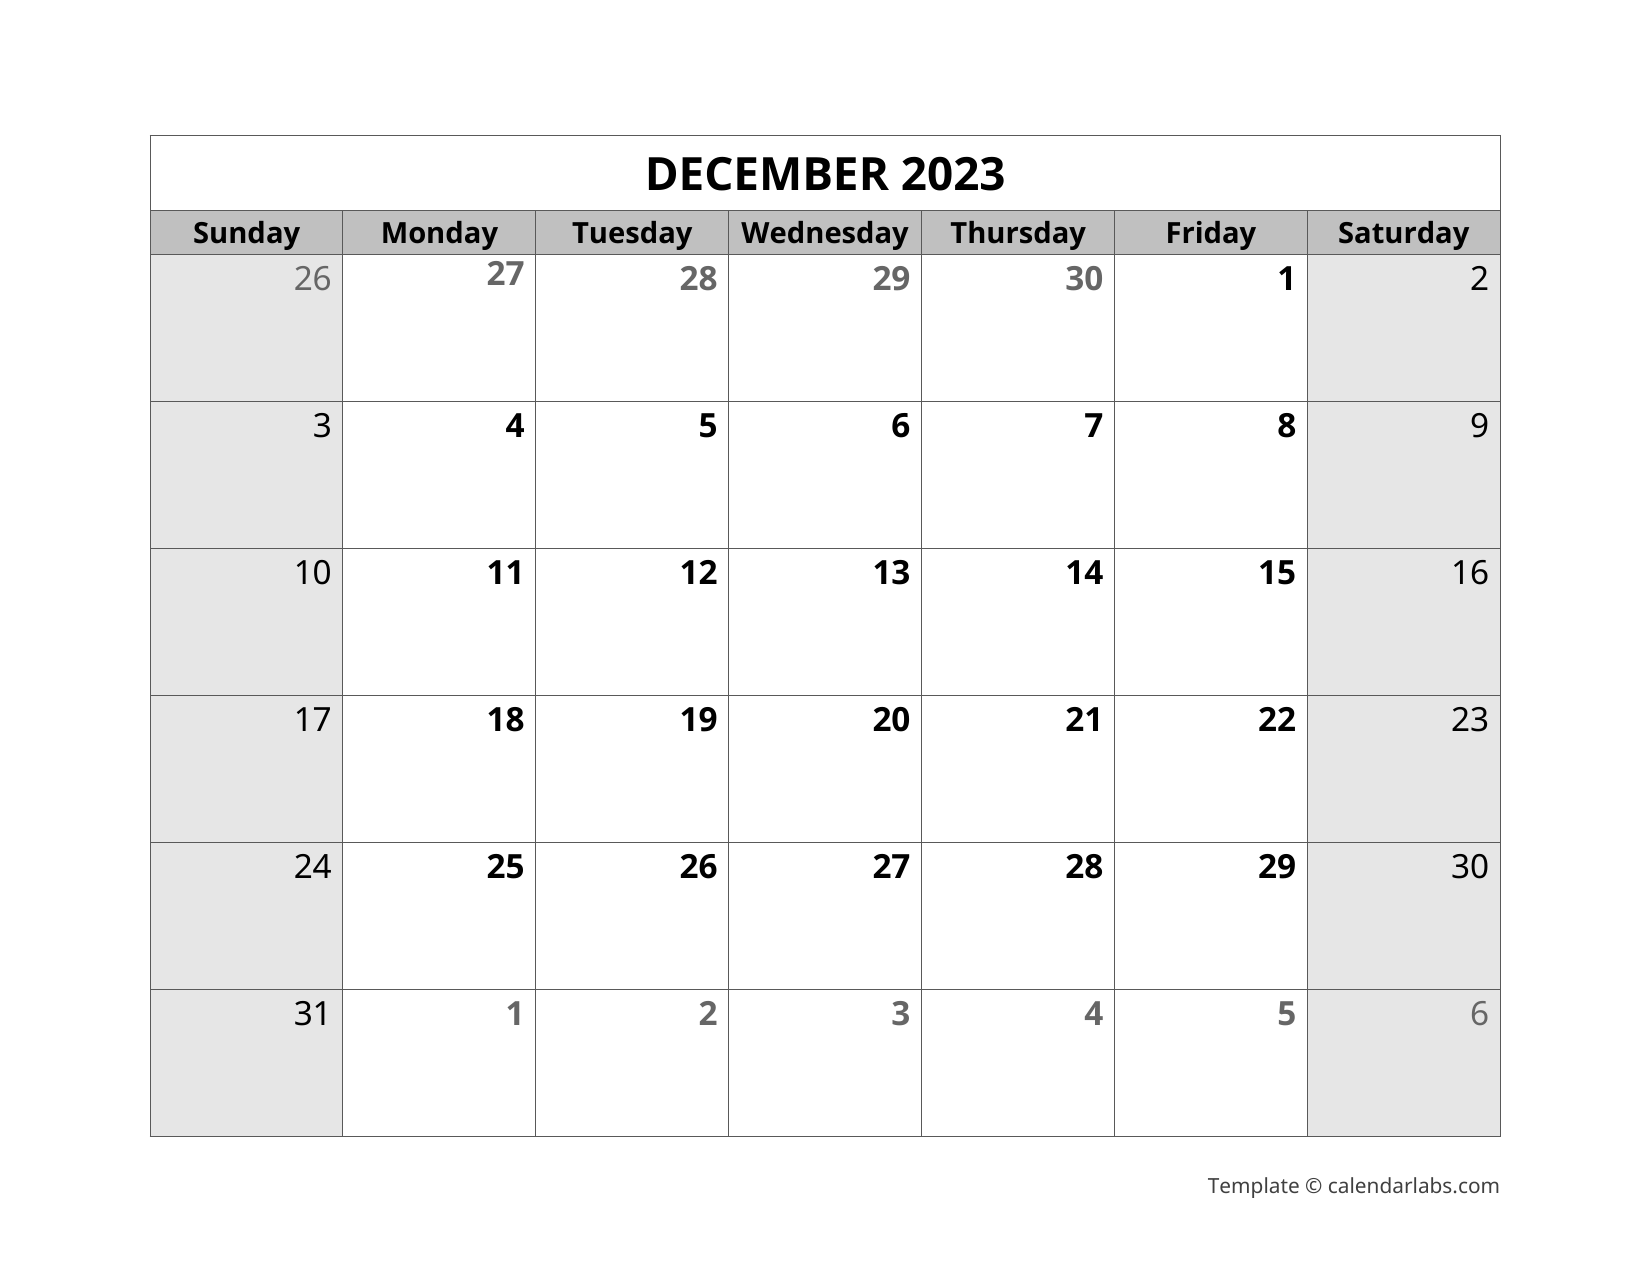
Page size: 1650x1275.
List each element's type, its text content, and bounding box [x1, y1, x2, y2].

table_cell [1308, 446, 1500, 548]
table_cell 26 [536, 843, 728, 887]
table_cell [729, 740, 921, 842]
table_cell [151, 696, 216, 740]
table_cell 27 [729, 843, 921, 887]
table_cell 6 [729, 402, 921, 446]
table_cell 7 [922, 402, 1114, 446]
table_cell [1308, 299, 1500, 401]
table_cell 6 [1308, 990, 1500, 1034]
table_cell [343, 887, 535, 989]
table_cell 16 [1308, 549, 1500, 593]
table_cell [536, 1034, 728, 1136]
table_cell [151, 446, 342, 548]
table_cell [536, 446, 728, 548]
table_cell [151, 549, 216, 593]
table_cell Tuesday [536, 211, 728, 254]
table_cell 10 [216, 549, 342, 593]
table_cell [536, 299, 728, 401]
table_cell 24 [216, 843, 342, 887]
table_cell 31 [217, 990, 342, 1034]
table_cell 25 [343, 843, 535, 887]
table_cell 1 [343, 990, 535, 1034]
table_cell 29 [1115, 843, 1307, 887]
table_cell [151, 255, 216, 299]
table_cell 29 [729, 255, 921, 299]
table_cell [536, 887, 728, 989]
table_cell [151, 1034, 342, 1136]
table_cell 13 [729, 549, 921, 593]
table_cell [729, 593, 921, 695]
table_cell [151, 299, 342, 401]
table_cell 11 [343, 549, 535, 593]
table_cell [1308, 887, 1500, 989]
table_cell 20 [729, 696, 921, 740]
table_cell 30 [1308, 843, 1500, 887]
table_cell 23 [1308, 696, 1500, 740]
table_cell 27 [343, 255, 535, 299]
table_cell [151, 593, 342, 695]
table_cell [1115, 446, 1307, 548]
table_cell 19 [536, 696, 728, 740]
table_cell [343, 1034, 535, 1136]
table_cell [922, 1034, 1114, 1136]
table_cell [922, 446, 1114, 548]
table_cell 14 [922, 549, 1114, 593]
table_cell [343, 299, 535, 401]
table_cell [922, 740, 1114, 842]
table_cell [1115, 299, 1307, 401]
table_cell [922, 299, 1114, 401]
table_cell [1308, 593, 1500, 695]
table_cell [343, 740, 535, 842]
table_cell Friday [1115, 211, 1307, 254]
table_cell 4 [343, 402, 535, 446]
table_cell 5 [1115, 990, 1307, 1034]
table_cell 4 [922, 990, 1114, 1034]
table_cell 2 [536, 990, 728, 1034]
table_cell [922, 593, 1114, 695]
table_cell 21 [922, 696, 1114, 740]
table_cell 3 [729, 990, 921, 1034]
table_cell 1 [1115, 255, 1307, 299]
table_cell [922, 887, 1114, 989]
table_cell 12 [536, 549, 728, 593]
table_cell [1115, 887, 1307, 989]
table_cell [729, 1034, 921, 1136]
table_cell 28 [536, 255, 728, 299]
table_cell 22 [1115, 696, 1307, 740]
table_cell [151, 843, 216, 887]
table_header DECEMBER 2023 [151, 136, 1500, 210]
table_cell 5 [536, 402, 728, 446]
table_cell 8 [1115, 402, 1307, 446]
table_cell Monday [343, 211, 535, 254]
table_cell [729, 446, 921, 548]
table_cell [729, 299, 921, 401]
table_cell [151, 990, 217, 1034]
table_cell Sunday [151, 211, 342, 254]
table_cell [343, 593, 535, 695]
table_cell [1115, 740, 1307, 842]
table_cell Wednesday [729, 211, 921, 254]
table_cell 17 [216, 696, 342, 740]
table_cell Saturday [1308, 211, 1500, 254]
table_cell [151, 402, 216, 446]
table_cell [1115, 1034, 1307, 1136]
table_cell [151, 887, 342, 989]
table_cell [536, 740, 728, 842]
table_cell 15 [1115, 549, 1307, 593]
table_cell 28 [922, 843, 1114, 887]
table_cell 2 [1308, 255, 1500, 299]
table_cell 18 [343, 696, 535, 740]
table_cell [151, 740, 342, 842]
table_cell [729, 887, 921, 989]
table_cell 30 [922, 255, 1114, 299]
table_cell 9 [1308, 402, 1500, 446]
table_cell [1308, 740, 1500, 842]
table_cell [343, 446, 535, 548]
table_cell [1308, 1034, 1500, 1136]
table_cell 3 [216, 402, 342, 446]
table_cell [536, 593, 728, 695]
table_cell Thursday [922, 211, 1114, 254]
table_cell [1115, 593, 1307, 695]
table_cell 26 [216, 255, 342, 299]
